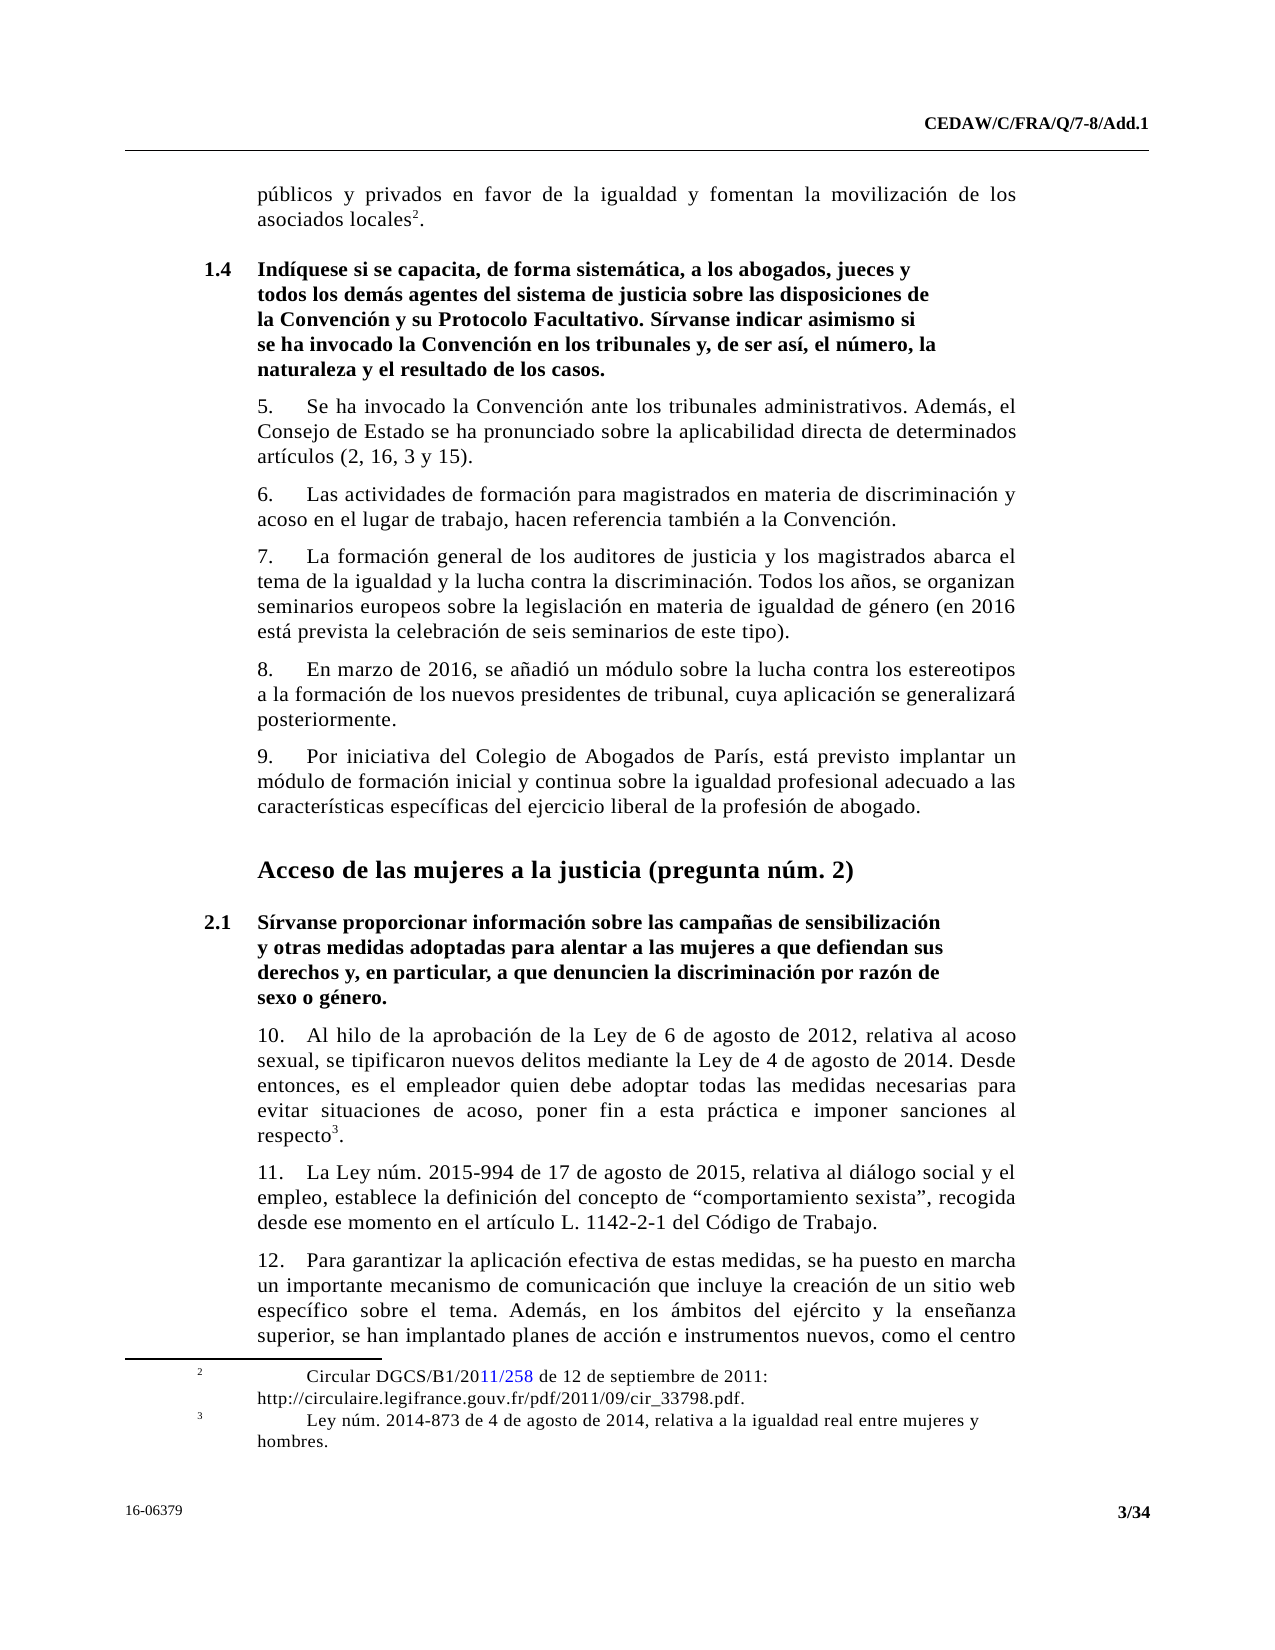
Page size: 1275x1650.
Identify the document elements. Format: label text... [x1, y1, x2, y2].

list Al hilo de la aprobación de la Ley de 6 de agosto de 2012, relativa al acoso sexual, se tipificaron nuevos delitos mediante la Ley de 4 de agosto de 2014. Desde entonces, es el empleador quien debe adoptar todas las medidas necesarias para evitar situaciones de acoso, poner fin a esta práctica e imponer sanciones al respecto. [257, 1022, 1018, 1147]
list En marzo de 2016, se añadió un módulo sobre la lucha contra los estereotipos a la formación de los nuevos presidentes de tribunal, cuya aplicación se generalizará posteriormente. [257, 656, 1018, 731]
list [257, 181, 1018, 231]
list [257, 1247, 1018, 1347]
text 1.4 Indíquese si se capacita, de forma sistemática, a los abogados, jueces y todos los demás agentes del sistema de justicia sobre las disposiciones de la Convención y su Protocolo Facultativo. Sírvanse indicar asimismo si se ha invocado la Convención en los tribunales y, de ser así, el número, la naturaleza y el resultado de los casos. [125, 256, 938, 381]
list La Ley núm. 2015-994 de 17 de agosto de 2015, relativa al diálogo social y el empleo, establece la definición del concepto de “comportamiento sexista”, recogida desde ese momento en el artículo L. 1142-2-1 del Código de Trabajo. [257, 1159, 1018, 1234]
list Se ha invocado la Convención ante los tribunales administrativos. Además, el Consejo de Estado se ha pronunciado sobre la aplicabilidad directa de determinados artículos (2, 16, 3 y 15). [257, 394, 1018, 469]
list La formación general de los auditores de justicia y los magistrados abarca el tema de la igualdad y la lucha contra la discriminación. Todos los años, se organizan seminarios europeos sobre la legislación en materia de igualdad de género (en 2016 está prevista la celebración de seis seminarios de este tipo). [257, 544, 1018, 644]
list Por iniciativa del Colegio de Abogados de París, está previsto implantar un módulo de formación inicial y continua sobre la igualdad profesional adecuado a las características específicas del ejercicio liberal de la profesión de abogado. [257, 744, 1018, 819]
list Las actividades de formación para magistrados en materia de discriminación y acoso en el lugar de trabajo, hacen referencia también a la Convención. [257, 481, 1018, 531]
text Acceso de las mujeres a la justicia (pregunta núm. 2) [125, 856, 1018, 884]
text 2.1 Sírvanse proporcionar información sobre las campañas de sensibilización y otras medidas adoptadas para alentar a las mujeres a que defiendan sus derechos y, en particular, a que denuncien la discriminación por razón de sexo o género. [125, 909, 956, 1009]
